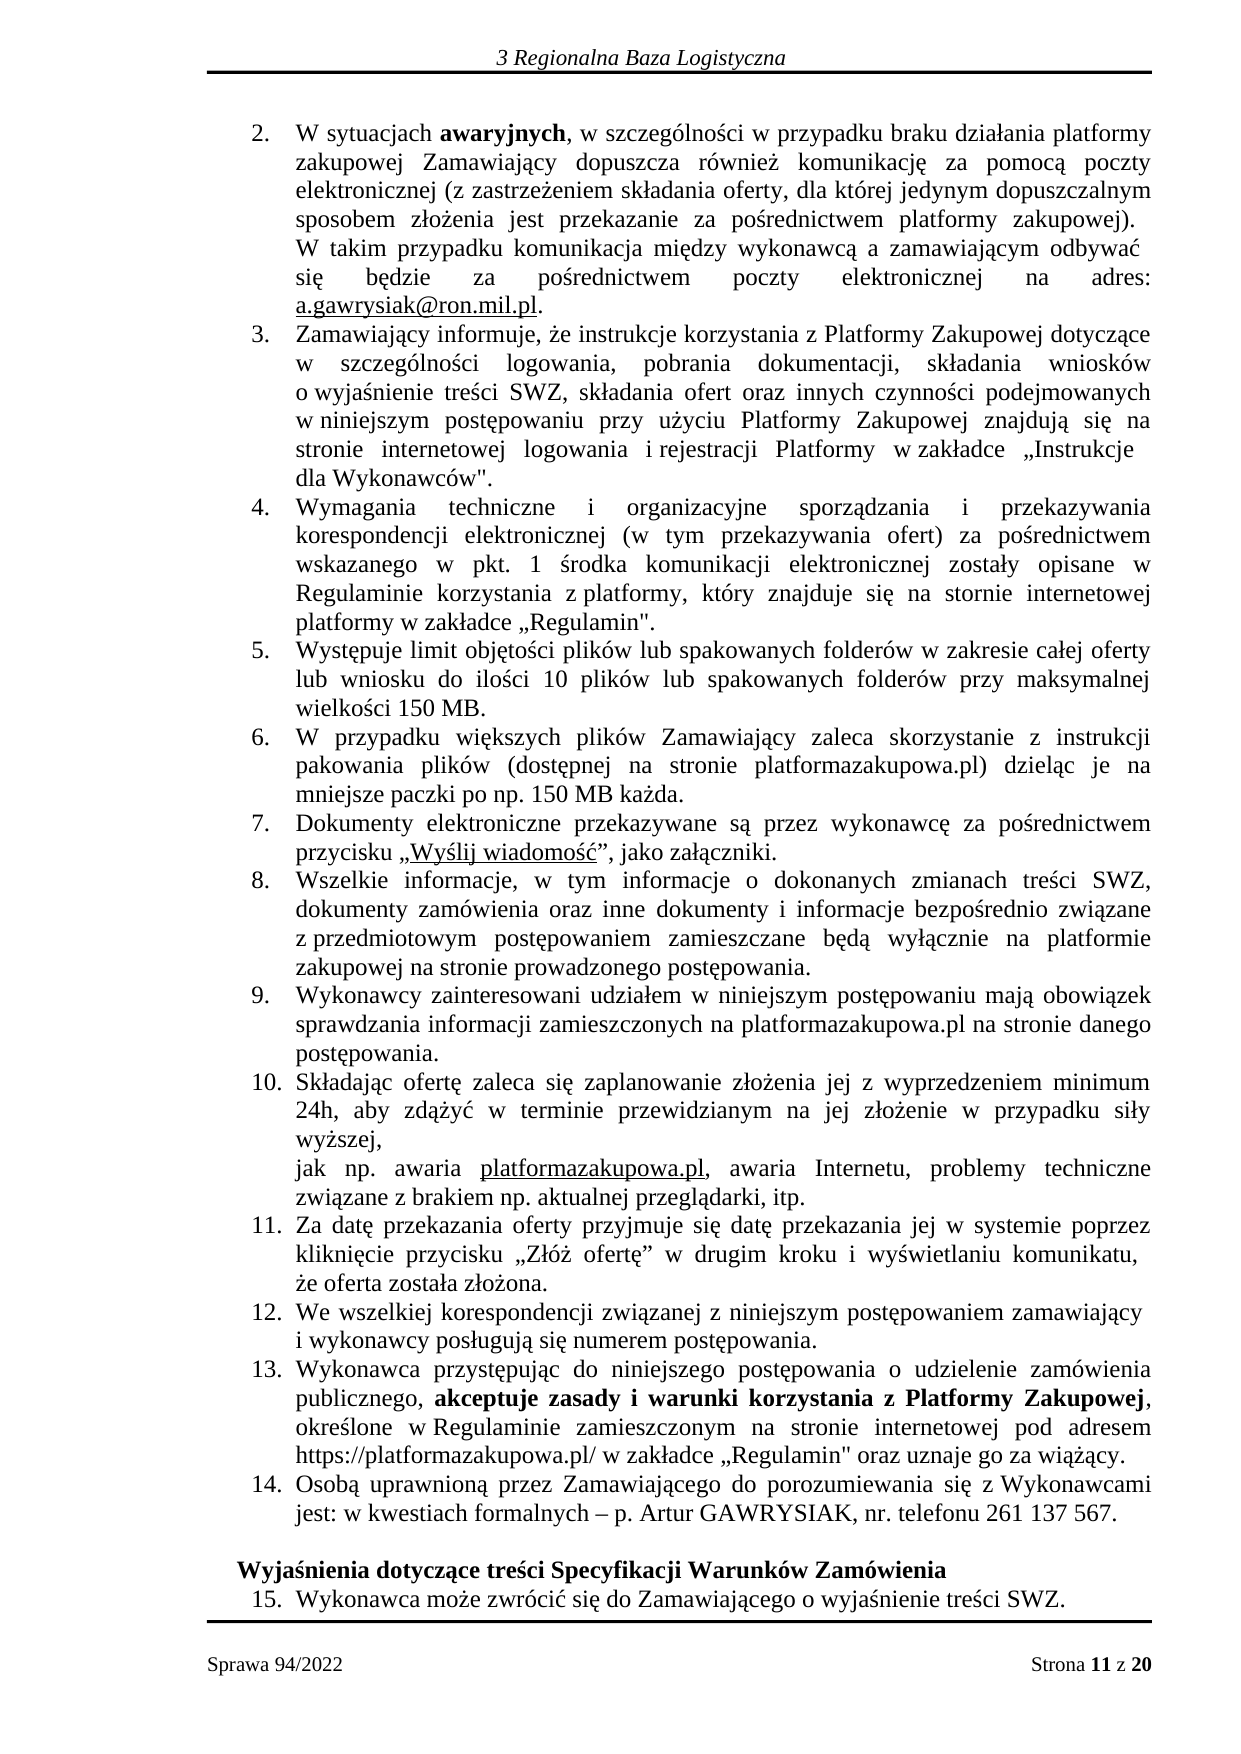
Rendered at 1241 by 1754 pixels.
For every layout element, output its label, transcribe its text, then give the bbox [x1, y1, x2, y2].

list Wykonawcy zainteresowani udziałem w niniejszym postępowaniu mają obowiązek sprawdzania informacji zamieszczonych na platformazakupowa.pl na stronie danego postępowania. [251, 981, 1152, 1067]
list W przypadku większych plików Zamawiający zaleca skorzystanie z instrukcji pakowania plików (dostępnej na stronie platformazakupowa.pl) dzieląc je na mniejsze paczki po np. 150 MB każda. [251, 722, 1152, 808]
list Zamawiający informuje, że instrukcje korzystania z Platformy Zakupowej dotyczące w szczególności logowania, pobrania dokumentacji, składania wniosków o wyjaśnienie treści SWZ, składania ofert oraz innych czynności podejmowanych w niniejszym postępowaniu przy użyciu Platformy Zakupowej znajdują się na stronie internetowej logowania i rejestracji Platformy w zakładce „Instrukcje dla Wykonawców". [251, 319, 1152, 492]
list Występuje limit objętości plików lub spakowanych folderów w zakresie całej oferty lub wniosku do ilości 10 plików lub spakowanych folderów przy maksymalnej wielkości 150 MB. [251, 636, 1152, 722]
list Dokumenty elektroniczne przekazywane są przez wykonawcę za pośrednictwem przycisku „Wyślij wiadomość”, jako załączniki. [251, 808, 1152, 866]
list Za datę przekazania oferty przyjmuje się datę przekazania jej w systemie poprzez kliknięcie przycisku „Złóż ofertę” w drugim kroku i wyświetlaniu komunikatu, że oferta została złożona. [251, 1211, 1152, 1297]
list Osobą uprawnioną przez Zamawiającego do porozumiewania się z Wykonawcami jest: w kwestiach formalnych – p. Artur GAWRYSIAK, nr. telefonu 261 137 567. [251, 1469, 1152, 1527]
list Wykonawca przystępując do niniejszego postępowania o udzielenie zamówienia publicznego, akceptuje zasady i warunki korzystania z Platformy Zakupowej, określone w Regulaminie zamieszczonym na stronie internetowej pod adresem https://platformazakupowa.pl/ w zakładce „Regulamin" oraz uznaje go za wiążący. [251, 1354, 1152, 1469]
list We wszelkiej korespondencji związanej z niniejszym postępowaniem zamawiający i wykonawcy posługują się numerem postępowania. [251, 1297, 1152, 1354]
text Wyjaśnienia dotyczące treści Specyfikacji Warunków Zamówienia [236, 1556, 1152, 1584]
list Składając ofertę zaleca się zaplanowanie złożenia jej z wyprzedzeniem minimum 24h, aby zdążyć w terminie przewidzianym na jej złożenie w przypadku siły wyższej, jak np. awaria platformazakupowa.pl, awaria Internetu, problemy techniczne związane z brakiem np. aktualnej przeglądarki, itp. [251, 1067, 1152, 1211]
list Wymagania techniczne i organizacyjne sporządzania i przekazywania korespondencji elektronicznej (w tym przekazywania ofert) za pośrednictwem wskazanego w pkt. 1 środka komunikacji elektronicznej zostały opisane w Regulaminie korzystania z platformy, który znajduje się na stornie internetowej platformy w zakładce „Regulamin". [251, 492, 1152, 636]
list W sytuacjach awaryjnych, w szczególności w przypadku braku działania platformy zakupowej Zamawiający dopuszcza również komunikację za pomocą poczty elektronicznej (z zastrzeżeniem składania oferty, dla której jedynym dopuszczalnym sposobem złożenia jest przekazanie za pośrednictwem platformy zakupowej). W takim przypadku komunikacja między wykonawcą a zamawiającym odbywać się będzie za pośrednictwem poczty elektronicznej na adres: a.gawrysiak@ron.mil.pl. [251, 118, 1152, 319]
list Wszelkie informacje, w tym informacje o dokonanych zmianach treści SWZ, dokumenty zamówienia oraz inne dokumenty i informacje bezpośrednio związane z przedmiotowym postępowaniem zamieszczane będą wyłącznie na platformie zakupowej na stronie prowadzonego postępowania. [251, 866, 1152, 981]
list Wykonawca może zwrócić się do Zamawiającego o wyjaśnienie treści SWZ. [251, 1584, 1152, 1613]
